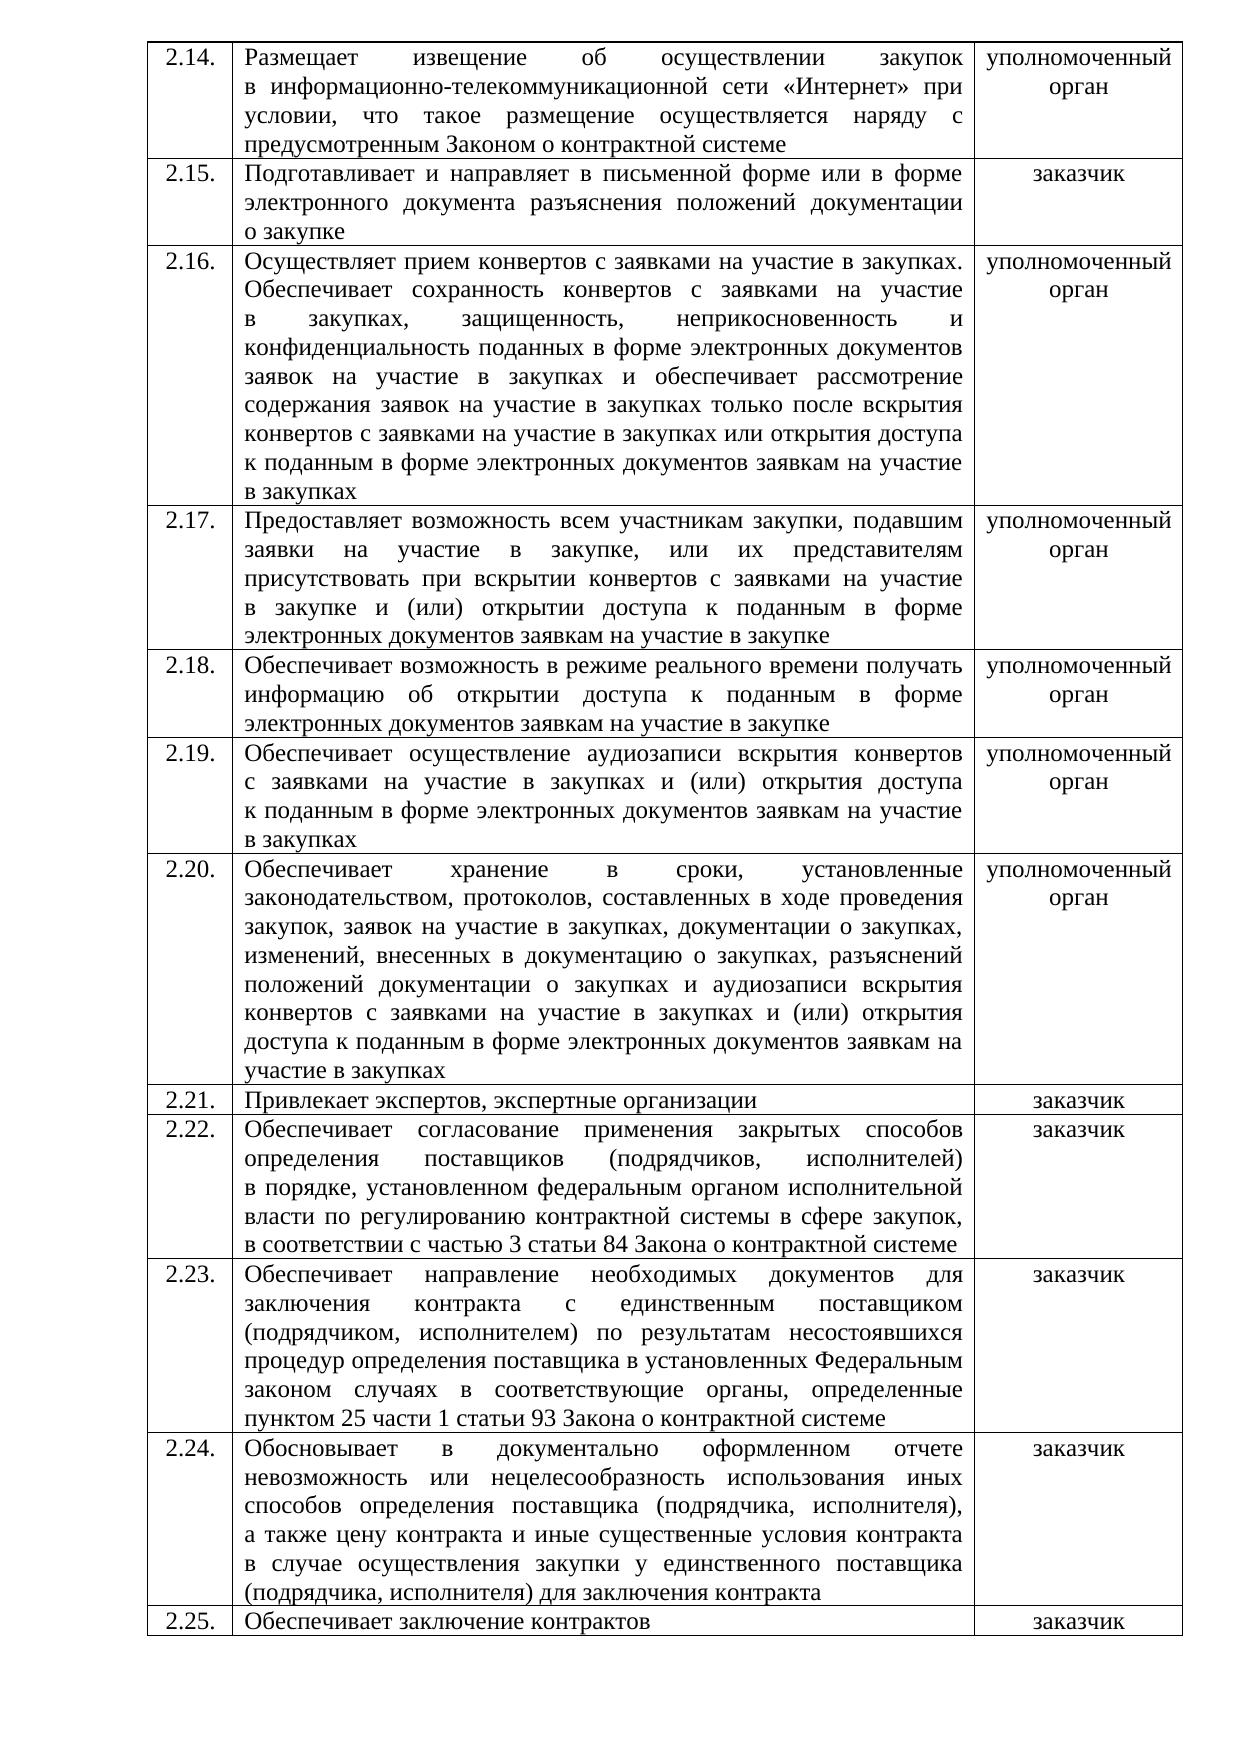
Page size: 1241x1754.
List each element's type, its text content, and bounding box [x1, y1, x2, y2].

table_cell заказчик [975, 1606, 1182, 1635]
table_cell заказчик [975, 1085, 1182, 1113]
table_cell Обеспечивает осуществление аудиозаписи вскрытия конвертов с заявками на участие в закупках и (или) открытия доступа к поданным в форме электронных документов заявкам на участие в закупках [233, 738, 974, 853]
table_cell уполномоченный орган [975, 43, 1182, 157]
table_cell уполномоченный орган [975, 854, 1182, 1084]
table_cell 2.17. [148, 506, 232, 649]
table_cell Обеспечивает согласование применения закрытых способов определения поставщиков (подрядчиков, исполнителей) в порядке, установленном федеральным органом исполнительной власти по регулированию контрактной системы в сфере закупок, в соответствии с частью 3 статьи 84 Закона о контрактной системе [233, 1115, 974, 1258]
table_cell уполномоченный орган [975, 246, 1182, 504]
table_cell 2.14. [148, 43, 232, 157]
table_cell 2.18. [148, 650, 232, 737]
table_cell Осуществляет прием конвертов с заявками на участие в закупках. Обеспечивает сохранность конвертов с заявками на участие в закупках, защищенность, неприкосновенность и конфиденциальность поданных в форме электронных документов заявок на участие в закупках и обеспечивает рассмотрение содержания заявок на участие в закупках только после вскрытия конвертов с заявками на участие в закупках или открытия доступа к поданным в форме электронных документов заявкам на участие в закупках [233, 246, 974, 504]
table_cell Обеспечивает возможность в режиме реального времени получать информацию об открытии доступа к поданным в форме электронных документов заявкам на участие в закупке [233, 650, 974, 737]
table_cell Подготавливает и направляет в письменной форме или в форме электронного документа разъяснения положений документации о закупке [233, 159, 974, 245]
table_cell Размещает извещение об осуществлении закупок в информационно-телекоммуникационной сети «Интернет» при условии, что такое размещение осуществляется наряду с предусмотренным Законом о контрактной системе [233, 43, 974, 157]
table_cell Обосновывает в документально оформленном отчете невозможность или нецелесообразность использования иных способов определения поставщика (подрядчика, исполнителя), а также цену контракта и иные существенные условия контракта в случае осуществления закупки у единственного поставщика (подрядчика, исполнителя) для заключения контракта [233, 1433, 974, 1605]
table_cell 2.22. [148, 1115, 232, 1258]
table_cell уполномоченный орган [975, 506, 1182, 649]
table_cell 2.16. [148, 246, 232, 504]
table_cell заказчик [975, 1259, 1182, 1432]
table_cell 2.23. [148, 1259, 232, 1432]
table_cell заказчик [975, 159, 1182, 245]
table_cell 2.24. [148, 1433, 232, 1605]
table_cell Обеспечивает направление необходимых документов для заключения контракта с единственным поставщиком (подрядчиком, исполнителем) по результатам несостоявшихся процедур определения поставщика в установленных Федеральным законом случаях в соответствующие органы, определенные пунктом 25 части 1 статьи 93 Закона о контрактной системе [233, 1259, 974, 1432]
table_cell 2.21. [148, 1085, 232, 1113]
table_cell 2.25. [148, 1606, 232, 1635]
table_cell 2.15. [148, 159, 232, 245]
table_cell 2.19. [148, 738, 232, 853]
table_cell Привлекает экспертов, экспертные организации [233, 1085, 974, 1113]
table_cell заказчик [975, 1433, 1182, 1605]
table_cell заказчик [975, 1115, 1182, 1258]
table_cell Предоставляет возможность всем участникам закупки, подавшим заявки на участие в закупке, или их представителям присутствовать при вскрытии конвертов с заявками на участие в закупке и (или) открытии доступа к поданным в форме электронных документов заявкам на участие в закупке [233, 506, 974, 649]
table_cell Обеспечивает заключение контрактов [233, 1606, 974, 1635]
table_cell Обеспечивает хранение в сроки, установленные законодательством, протоколов, составленных в ходе проведения закупок, заявок на участие в закупках, документации о закупках, изменений, внесенных в документацию о закупках, разъяснений положений документации о закупках и аудиозаписи вскрытия конвертов с заявками на участие в закупках и (или) открытия доступа к поданным в форме электронных документов заявкам на участие в закупках [233, 854, 974, 1084]
table_cell уполномоченный орган [975, 738, 1182, 853]
table_cell 2.20. [148, 854, 232, 1084]
table_cell уполномоченный орган [975, 650, 1182, 737]
